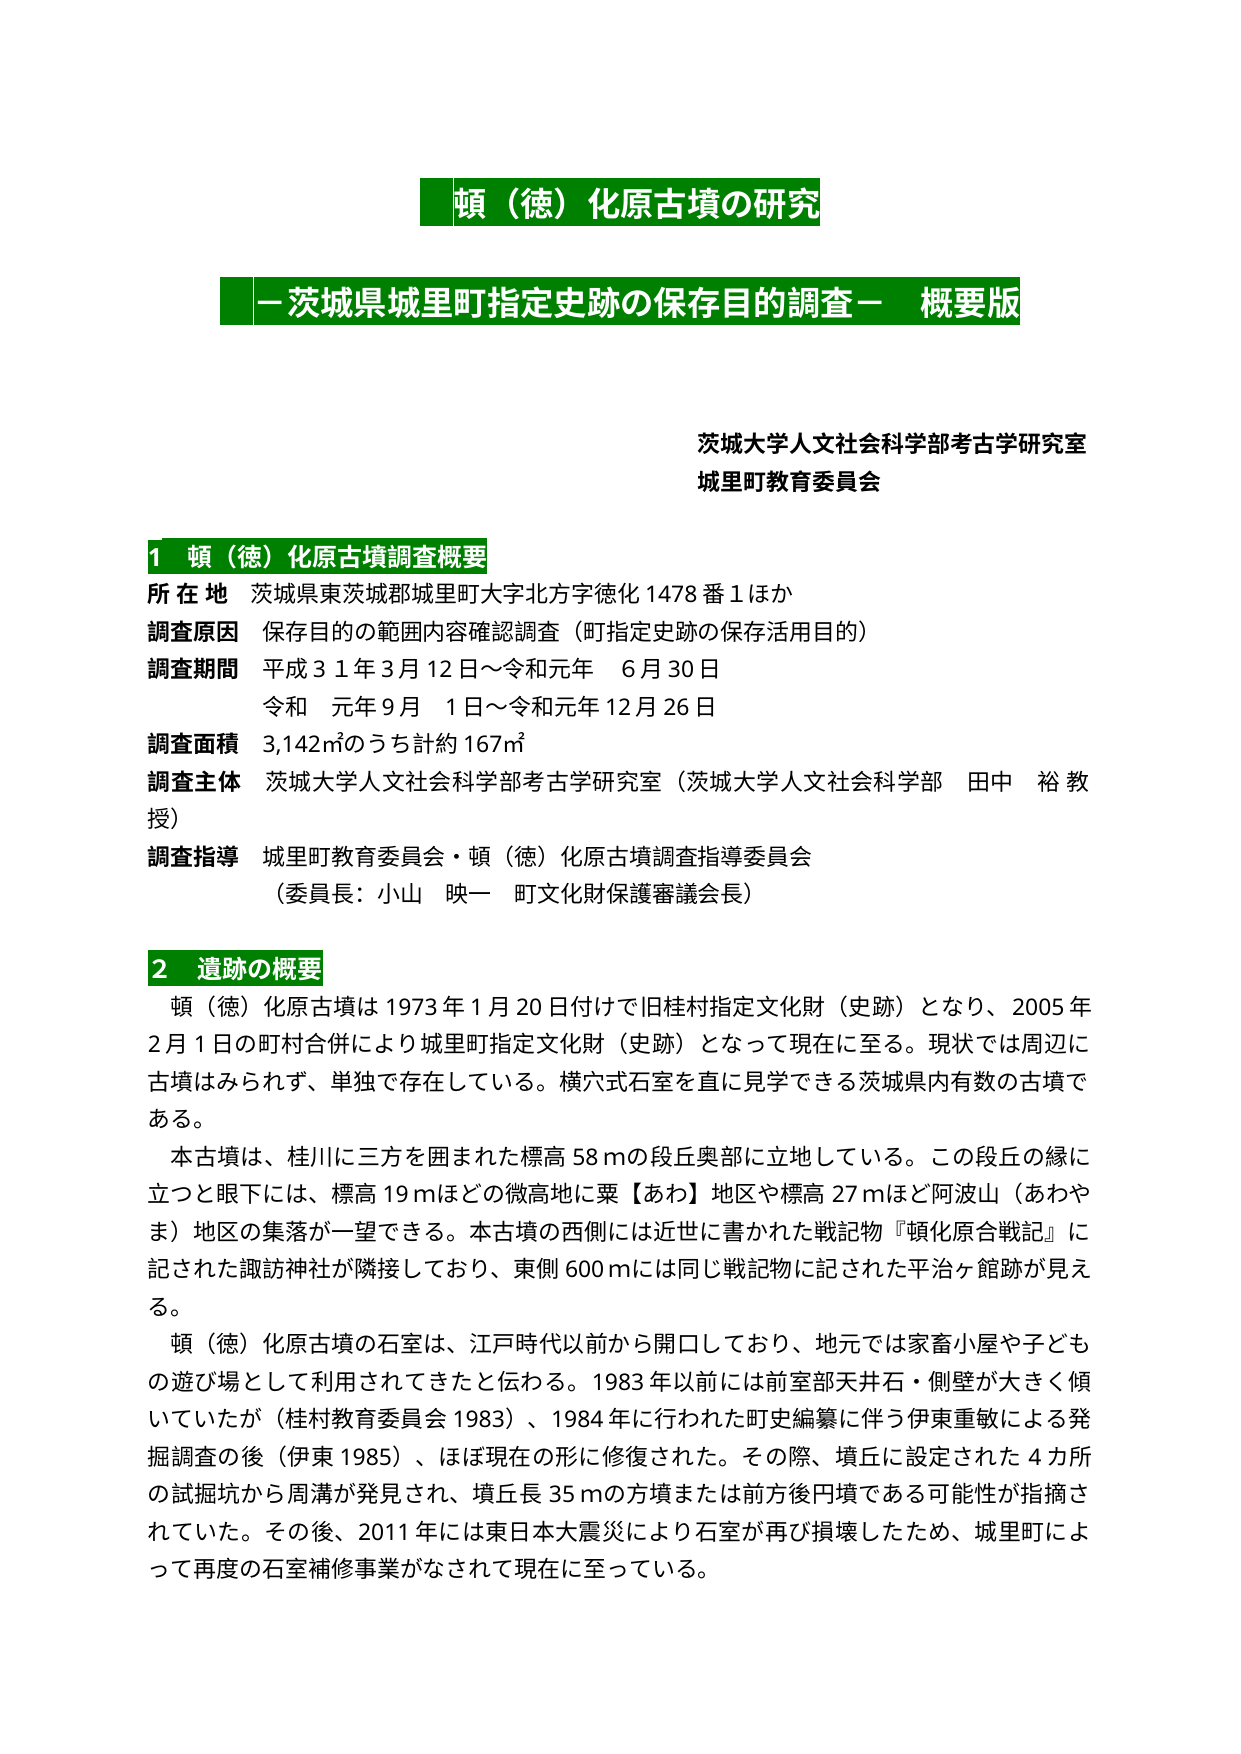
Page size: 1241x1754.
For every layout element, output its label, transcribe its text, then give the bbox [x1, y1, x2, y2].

text 1 頓（徳）化原古墳調査概要 [148, 537, 1093, 574]
text 令和 元年9月 1日～令和元年12月26日 [148, 687, 1093, 724]
text 所在地 茨城県東茨城郡城里町大字北方字徳化1478番１ほか [148, 574, 1093, 612]
text 頓（徳）化原古墳は1973年1月20日付けで旧桂村指定文化財（史跡）となり、2005年2月1日の町村合併により城里町指定文化財（史跡）となって現在に至る。現状では周辺に古墳はみられず、単独で存在している。横穴式石室を直に見学できる茨城県内有数の古墳である。 [148, 987, 1093, 1137]
text 調査面積 3,142㎡のうち計約167㎡ [148, 724, 1093, 762]
text 調査期間 平成3１年3月12日～令和元年 ６月30日 [148, 649, 1093, 687]
text 頓（徳）化原古墳の研究 [148, 164, 1093, 239]
text 調査指導 城里町教育委員会・頓（徳）化原古墳調査指導委員会 [148, 837, 1093, 874]
text －茨城県城里町指定史跡の保存目的調査－ 概要版 [148, 263, 1093, 338]
text （委員長：小山 映一 町文化財保護審議会長） [148, 874, 1093, 912]
text 頓（徳）化原古墳の石室は、江戸時代以前から開口しており、地元では家畜小屋や子どもの遊び場として利用されてきたと伝わる。1983年以前には前室部天井石・側壁が大きく傾いていたが（桂村教育委員会1983）、1984年に行われた町史編纂に伴う伊東重敏による発掘調査の後（伊東1985）、ほぼ現在の形に修復された。その際、墳丘に設定された4カ所の試掘坑から周溝が発見され、墳丘長35ｍの方墳または前方後円墳である可能性が指摘されていた。その後、2011年には東日本大震災により石室が再び損壊したため、城里町によって再度の石室補修事業がなされて現在に至っている。 [148, 1324, 1093, 1587]
text 調査原因 保存目的の範囲内容確認調査（町指定史跡の保存活用目的） [148, 612, 1093, 649]
text 城里町教育委員会 [148, 462, 1005, 499]
text ２ 遺跡の概要 [148, 949, 1093, 987]
text 本古墳は、桂川に三方を囲まれた標高58ｍの段丘奥部に立地している。この段丘の縁に立つと眼下には、標高19ｍほどの微高地に粟【あわ】地区や標高27ｍほど阿波山（あわやま）地区の集落が一望できる。本古墳の西側には近世に書かれた戦記物『頓化原合戦記』に記された諏訪神社が隣接しており、東側600ｍには同じ戦記物に記された平治ヶ館跡が見える。 [148, 1137, 1093, 1324]
text 調査主体 茨城大学人文社会科学部考古学研究室（茨城大学人文社会科学部 田中 裕 教授） [148, 762, 1093, 837]
text 茨城大学人文社会科学部考古学研究室 [148, 424, 1093, 462]
